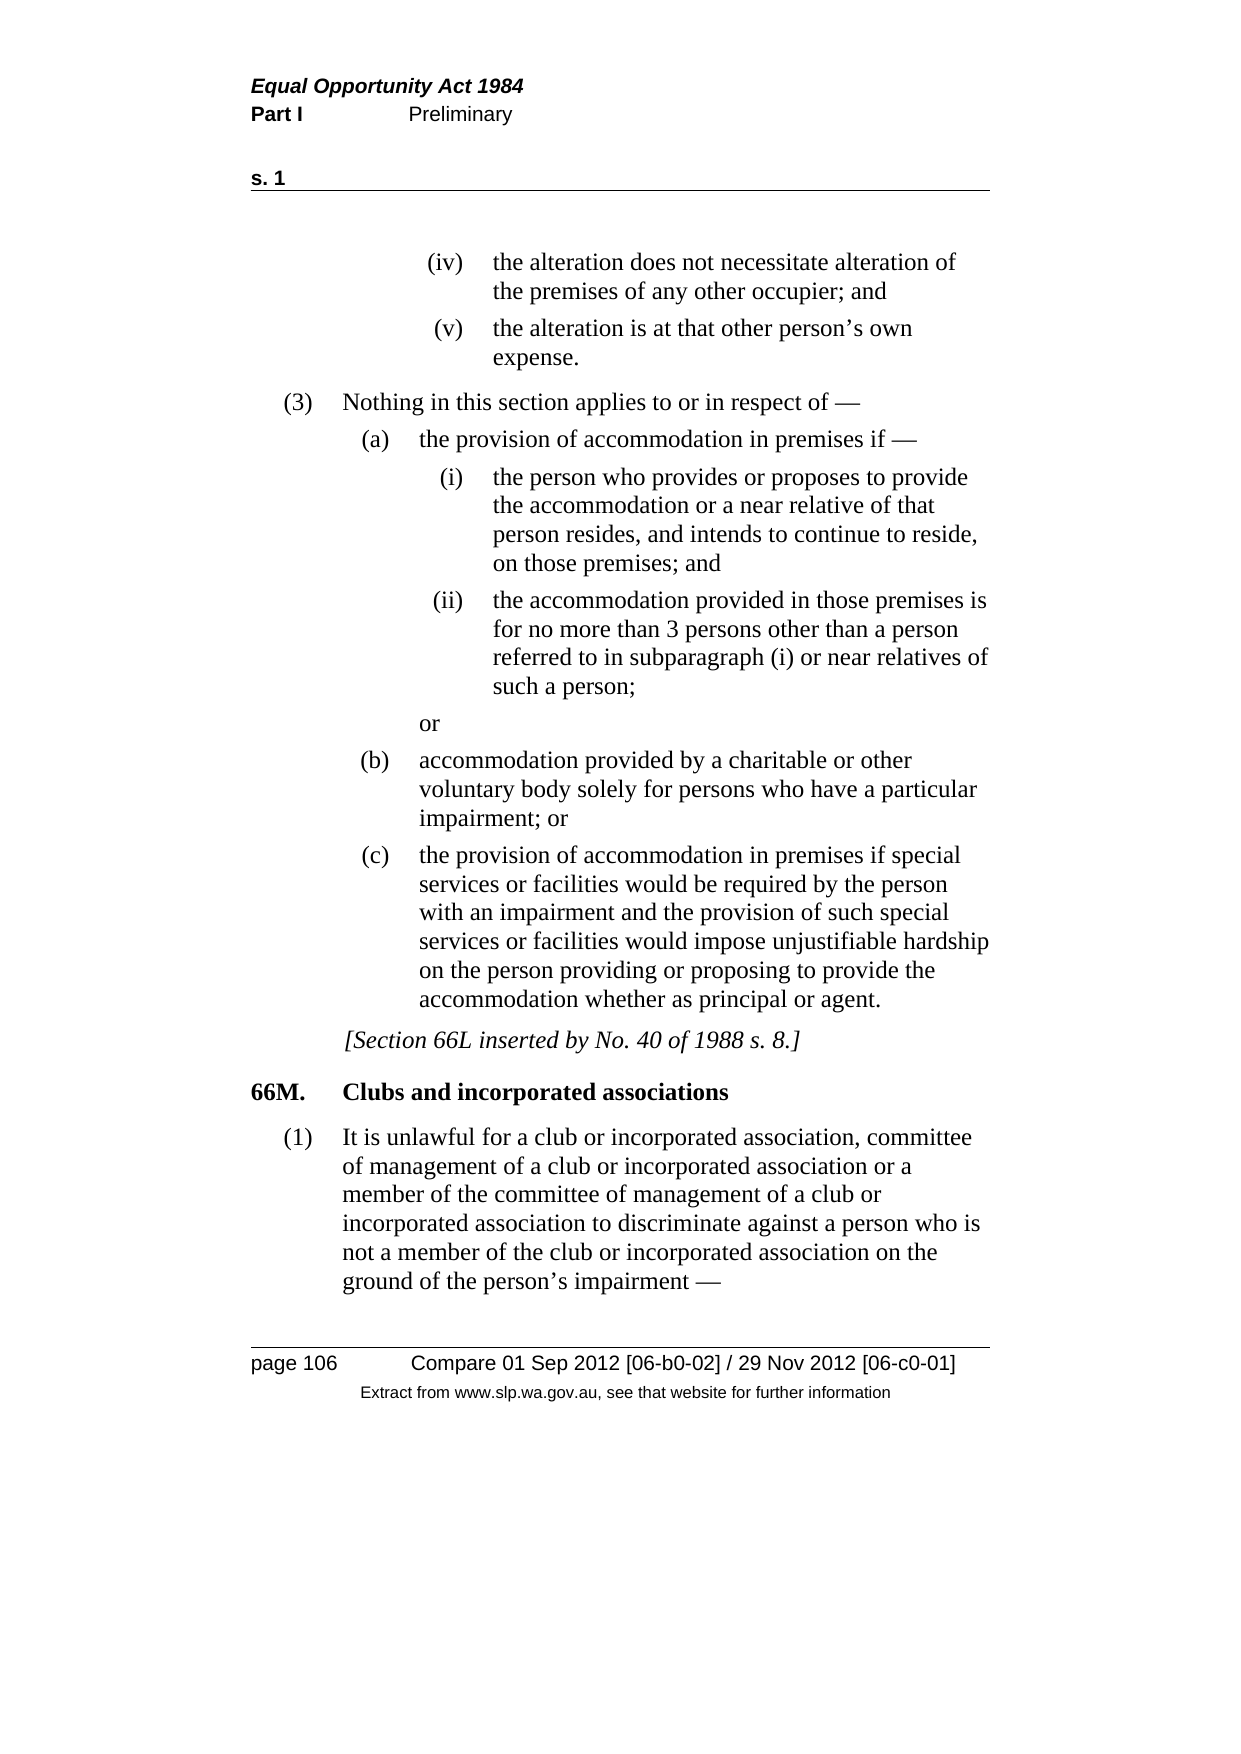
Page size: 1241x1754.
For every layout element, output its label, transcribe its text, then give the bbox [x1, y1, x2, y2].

text (i) the person who provides or proposes to provide the accommodation or a near relative of that person resides, and intends to continue to reside, on those premises; and [251, 462, 990, 577]
text (v) the alteration is at that other person’s own expense. [251, 313, 990, 371]
text (a) the provision of accommodation in premises if — [251, 424, 990, 453]
text or [251, 708, 990, 737]
text [Section 66L inserted by No. 40 of 1988 s. 8.] [251, 1025, 990, 1054]
subtitle 66M. Clubs and incorporated associations [251, 1077, 990, 1105]
text (ii) the accommodation provided in those premises is for no more than 3 persons other than a person referred to in subparagraph (i) or near relatives of such a person; [251, 585, 990, 700]
text (c) the provision of accommodation in premises if special services or facilities would be required by the person with an impairment and the provision of such special services or facilities would impose unjustifiable hardship on the person providing or proposing to provide the accommodation whether as principal or agent. [251, 840, 990, 1012]
text (3) Nothing in this section applies to or in respect of — [251, 387, 990, 416]
text (1) It is unlawful for a club or incorporated association, committee of management of a club or incorporated association or a member of the committee of management of a club or incorporated association to discriminate against a person who is not a member of the club or incorporated association on the ground of the person’s impairment — [251, 1122, 990, 1294]
text (b) accommodation provided by a charitable or other voluntary body solely for persons who have a particular impairment; or [251, 745, 990, 832]
text (iv) the alteration does not necessitate alteration of the premises of any other occupier; and [251, 247, 990, 305]
